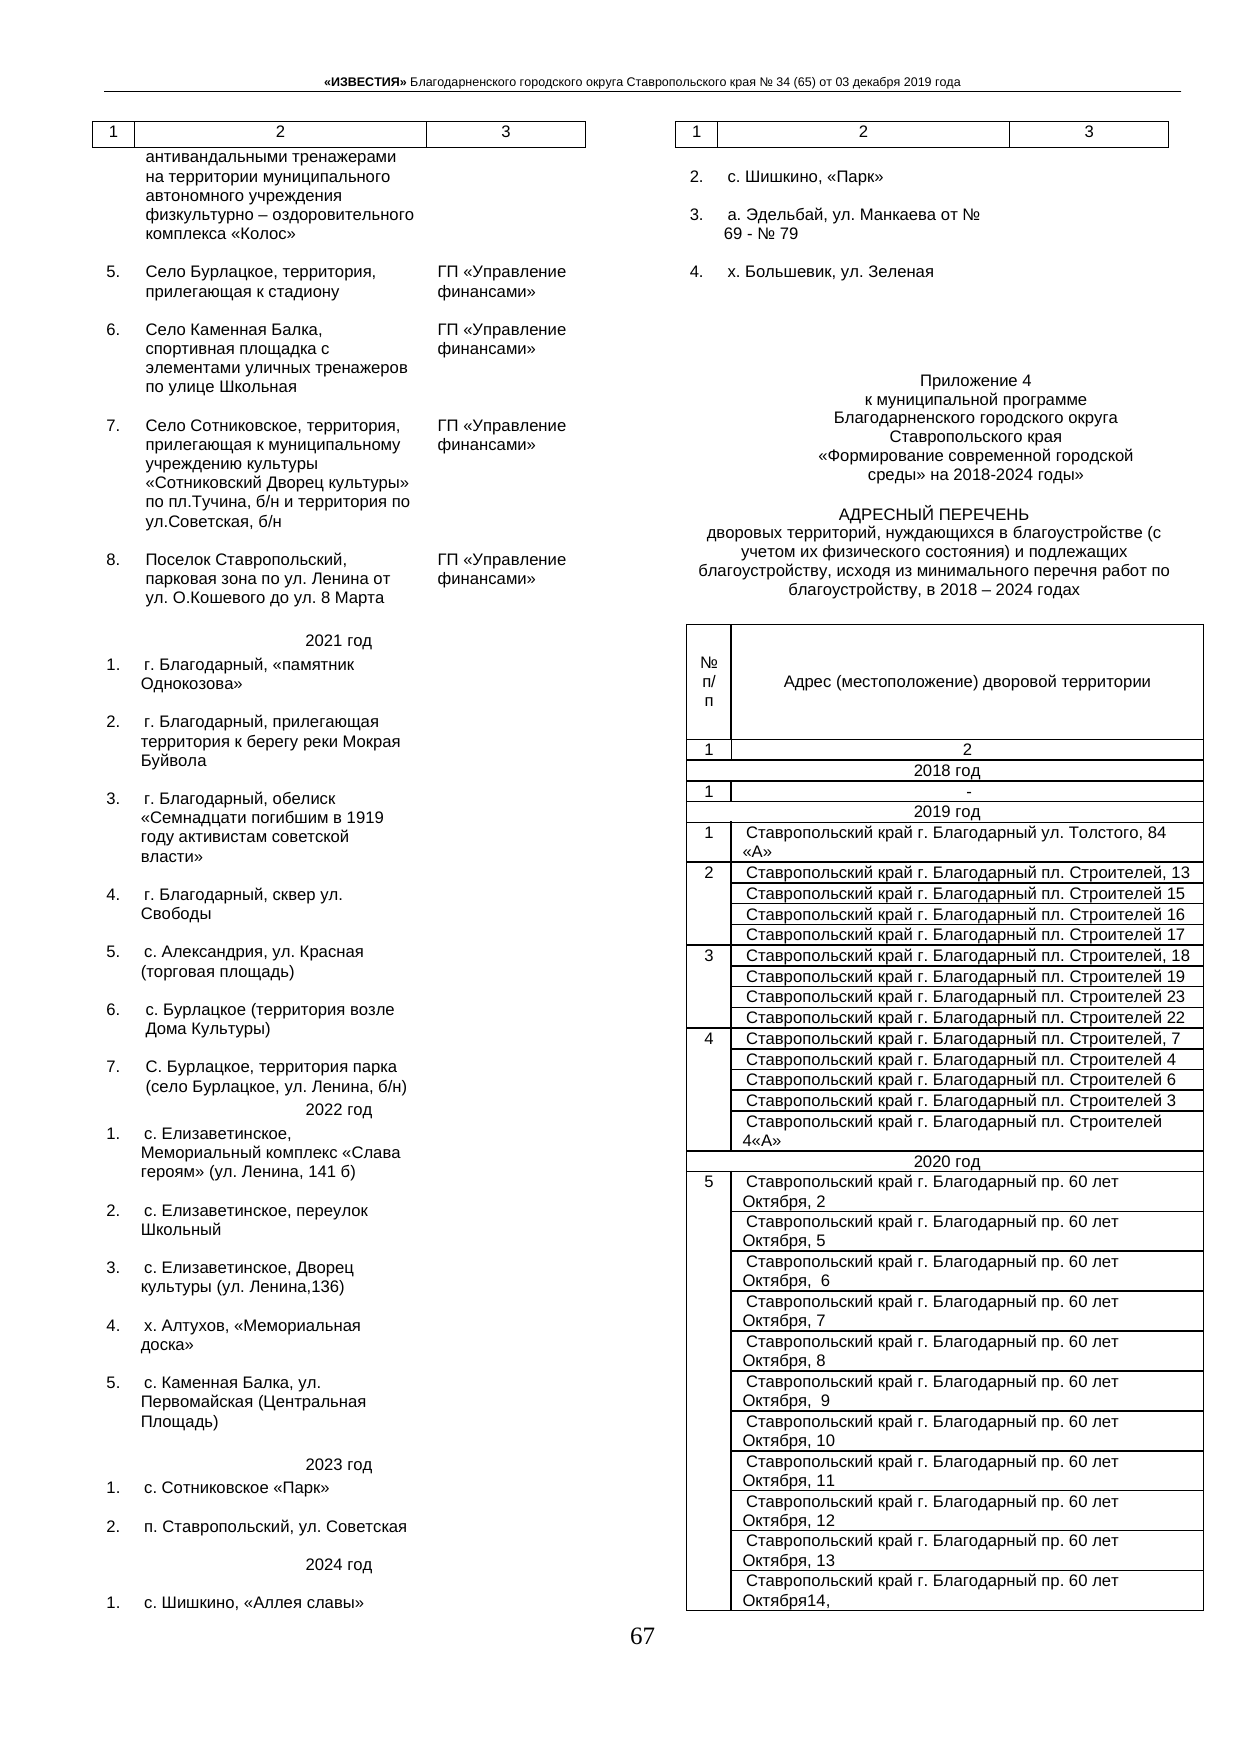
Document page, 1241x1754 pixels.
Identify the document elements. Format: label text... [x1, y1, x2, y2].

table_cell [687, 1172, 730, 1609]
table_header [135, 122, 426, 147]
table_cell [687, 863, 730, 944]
text Приложение 4 [769, 371, 1183, 390]
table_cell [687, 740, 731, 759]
text «Формирование современной городской [769, 446, 1183, 465]
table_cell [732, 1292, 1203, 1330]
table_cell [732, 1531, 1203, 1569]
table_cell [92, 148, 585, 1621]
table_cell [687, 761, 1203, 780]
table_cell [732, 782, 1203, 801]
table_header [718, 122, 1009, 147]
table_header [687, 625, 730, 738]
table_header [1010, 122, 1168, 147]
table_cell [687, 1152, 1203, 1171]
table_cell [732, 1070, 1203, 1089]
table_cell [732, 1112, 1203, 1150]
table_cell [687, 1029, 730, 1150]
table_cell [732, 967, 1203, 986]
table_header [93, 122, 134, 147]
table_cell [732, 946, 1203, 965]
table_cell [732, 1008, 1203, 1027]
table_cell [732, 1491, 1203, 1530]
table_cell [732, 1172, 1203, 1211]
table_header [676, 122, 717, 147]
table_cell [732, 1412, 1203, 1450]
text дворовых территорий, нуждающихся в благоустройстве (с учетом их физического состояния) и подлежащих благоустройству, исходя из минимального перечня работ по благоустройству, в 2018 – 2024 годах [687, 524, 1181, 599]
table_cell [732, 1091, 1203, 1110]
text АДРЕСНЫЙ ПЕРЕЧЕНЬ [687, 406, 1181, 524]
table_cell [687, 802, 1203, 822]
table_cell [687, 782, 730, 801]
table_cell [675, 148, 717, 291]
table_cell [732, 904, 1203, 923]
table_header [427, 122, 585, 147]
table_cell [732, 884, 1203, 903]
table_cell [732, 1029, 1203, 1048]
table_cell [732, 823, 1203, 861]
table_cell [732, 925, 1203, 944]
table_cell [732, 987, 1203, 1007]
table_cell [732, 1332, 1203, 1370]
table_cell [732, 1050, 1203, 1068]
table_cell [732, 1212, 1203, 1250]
text среды» на 2018-2024 годы» [769, 465, 1183, 484]
text к муниципальной программе [769, 390, 1183, 409]
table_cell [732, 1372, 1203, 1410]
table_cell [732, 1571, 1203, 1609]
text Ставропольского края [769, 427, 1183, 446]
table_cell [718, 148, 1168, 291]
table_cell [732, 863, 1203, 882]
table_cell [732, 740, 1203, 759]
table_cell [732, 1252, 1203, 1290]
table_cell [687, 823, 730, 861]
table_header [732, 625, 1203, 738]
text Благодарненского городского округа [769, 409, 1183, 427]
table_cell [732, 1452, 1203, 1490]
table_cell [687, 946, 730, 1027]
